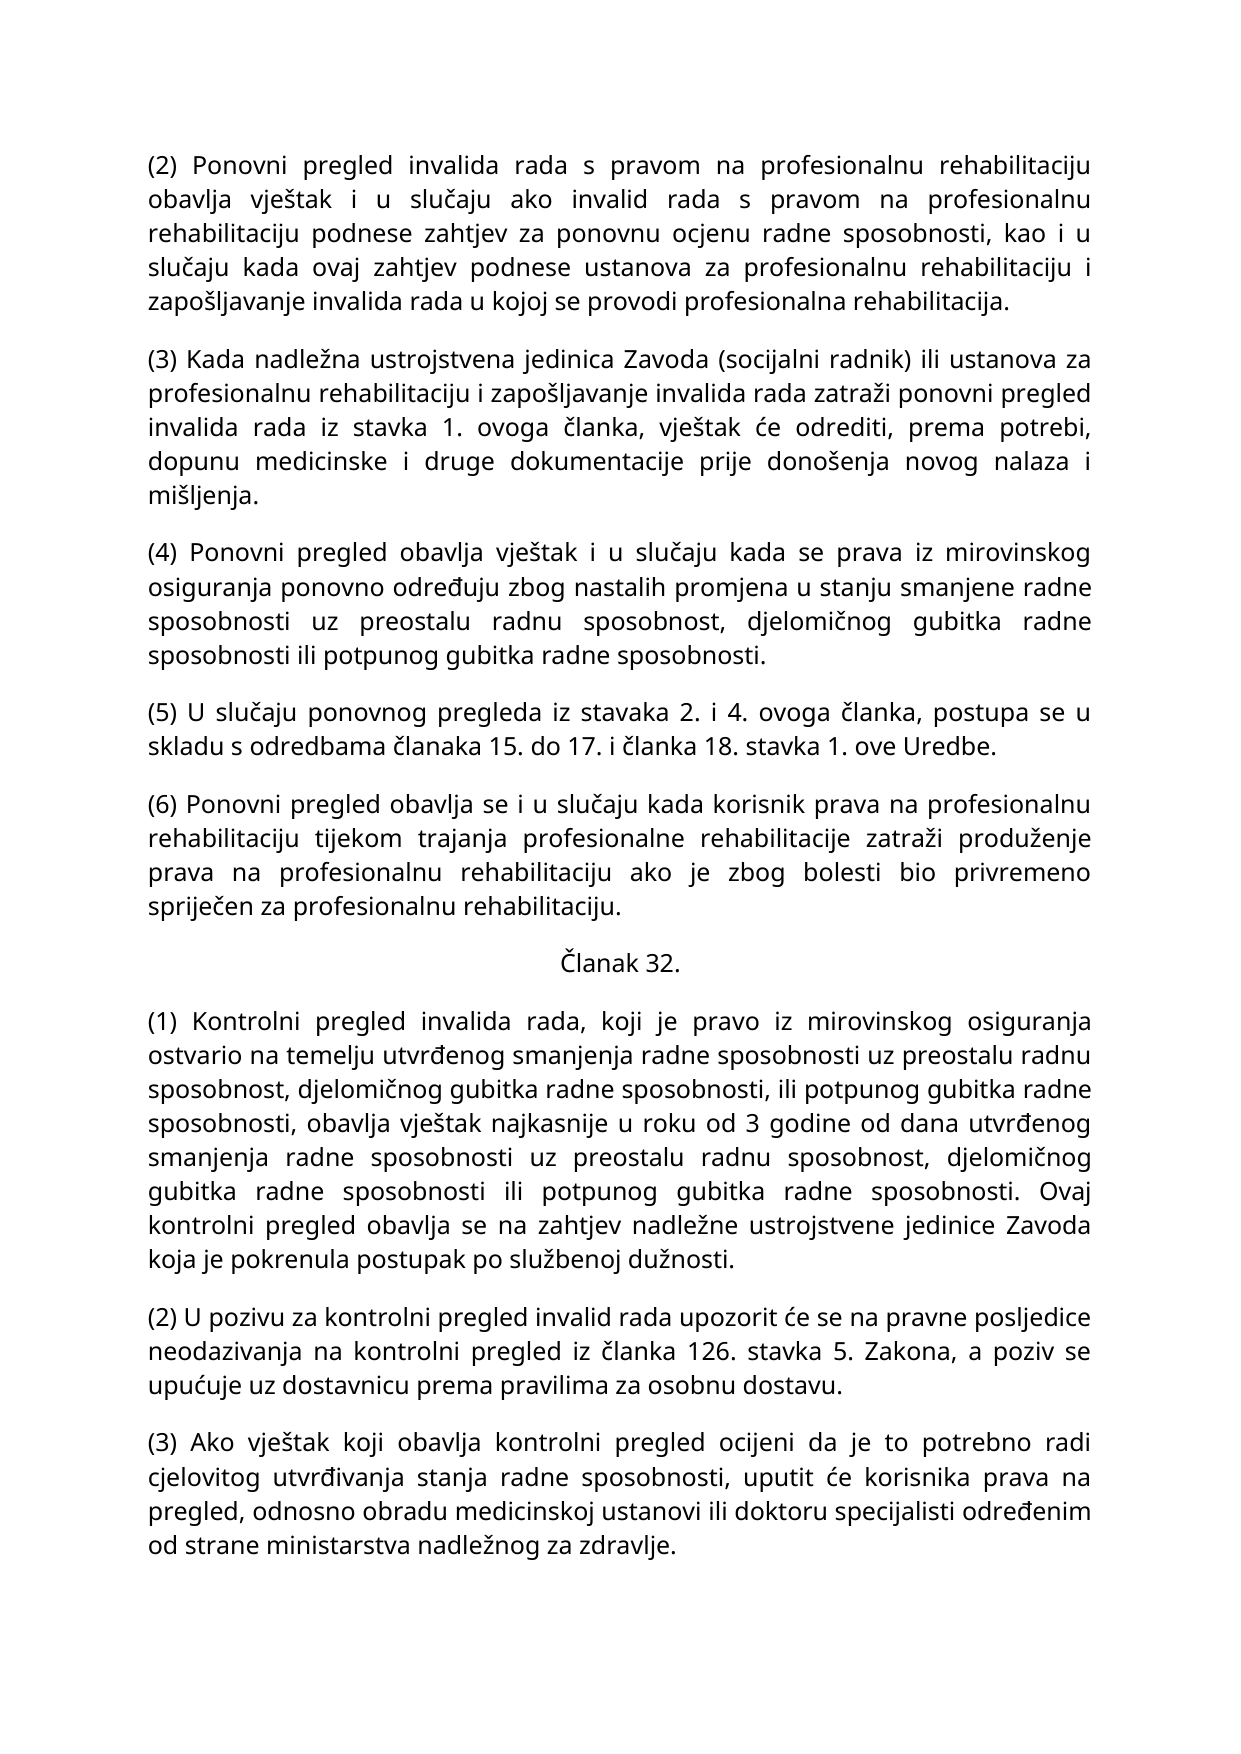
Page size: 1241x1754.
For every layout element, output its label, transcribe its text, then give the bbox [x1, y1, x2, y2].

text (3) Ako vještak koji obavlja kontrolni pregled ocijeni da je to potrebno radi cjelovitog utvrđivanja stanja radne sposobnosti, uputit će korisnika prava na pregled, odnosno obradu medicinskoj ustanovi ili doktoru specijalisti određenim od strane ministarstva nadležnog za zdravlje. [148, 1425, 1093, 1561]
text (1) Kontrolni pregled invalida rada, koji je pravo iz mirovinskog osiguranja ostvario na temelju utvrđenog smanjenja radne sposobnosti uz preostalu radnu sposobnost, djelomičnog gubitka radne sposobnosti, ili potpunog gubitka radne sposobnosti, obavlja vještak najkasnije u roku od 3 godine od dana utvrđenog smanjenja radne sposobnosti uz preostalu radnu sposobnost, djelomičnog gubitka radne sposobnosti ili potpunog gubitka radne sposobnosti. Ovaj kontrolni pregled obavlja se na zahtjev nadležne ustrojstvene jedinice Zavoda koja je pokrenula postupak po službenoj dužnosti. [148, 1003, 1093, 1276]
text (4) Ponovni pregled obavlja vještak i u slučaju kada se prava iz mirovinskog osiguranja ponovno određuju zbog nastalih promjena u stanju smanjene radne sposobnosti uz preostalu radnu sposobnost, djelomičnog gubitka radne sposobnosti ili potpunog gubitka radne sposobnosti. [148, 535, 1093, 671]
text Članak 32. [148, 946, 1093, 980]
text (2) Ponovni pregled invalida rada s pravom na profesionalnu rehabilitaciju obavlja vještak i u slučaju ako invalid rada s pravom na profesionalnu rehabilitaciju podnese zahtjev za ponovnu ocjenu radne sposobnosti, kao i u slučaju kada ovaj zahtjev podnese ustanova za profesionalnu rehabilitaciju i zapošljavanje invalida rada u kojoj se provodi profesionalna rehabilitacija. [148, 148, 1093, 318]
text (2) U pozivu za kontrolni pregled invalid rada upozorit će se na pravne posljedice neodazivanja na kontrolni pregled iz članka 126. stavka 5. Zakona, a poziv se upućuje uz dostavnicu prema pravilima za osobnu dostavu. [148, 1299, 1093, 1402]
text (5) U slučaju ponovnog pregleda iz stavaka 2. i 4. ovoga članka, postupa se u skladu s odredbama članaka 15. do 17. i članka 18. stavka 1. ove Uredbe. [148, 695, 1093, 763]
text (3) Kada nadležna ustrojstvena jedinica Zavoda (socijalni radnik) ili ustanova za profesionalnu rehabilitaciju i zapošljavanje invalida rada zatraži ponovni pregled invalida rada iz stavka 1. ovoga članka, vještak će odrediti, prema potrebi, dopunu medicinske i druge dokumentacije prije donošenja novog nalaza i mišljenja. [148, 341, 1093, 512]
text (6) Ponovni pregled obavlja se i u slučaju kada korisnik prava na profesionalnu rehabilitaciju tijekom trajanja profesionalne rehabilitacije zatraži produženje prava na profesionalnu rehabilitaciju ako je zbog bolesti bio privremeno spriječen za profesionalnu rehabilitaciju. [148, 786, 1093, 923]
